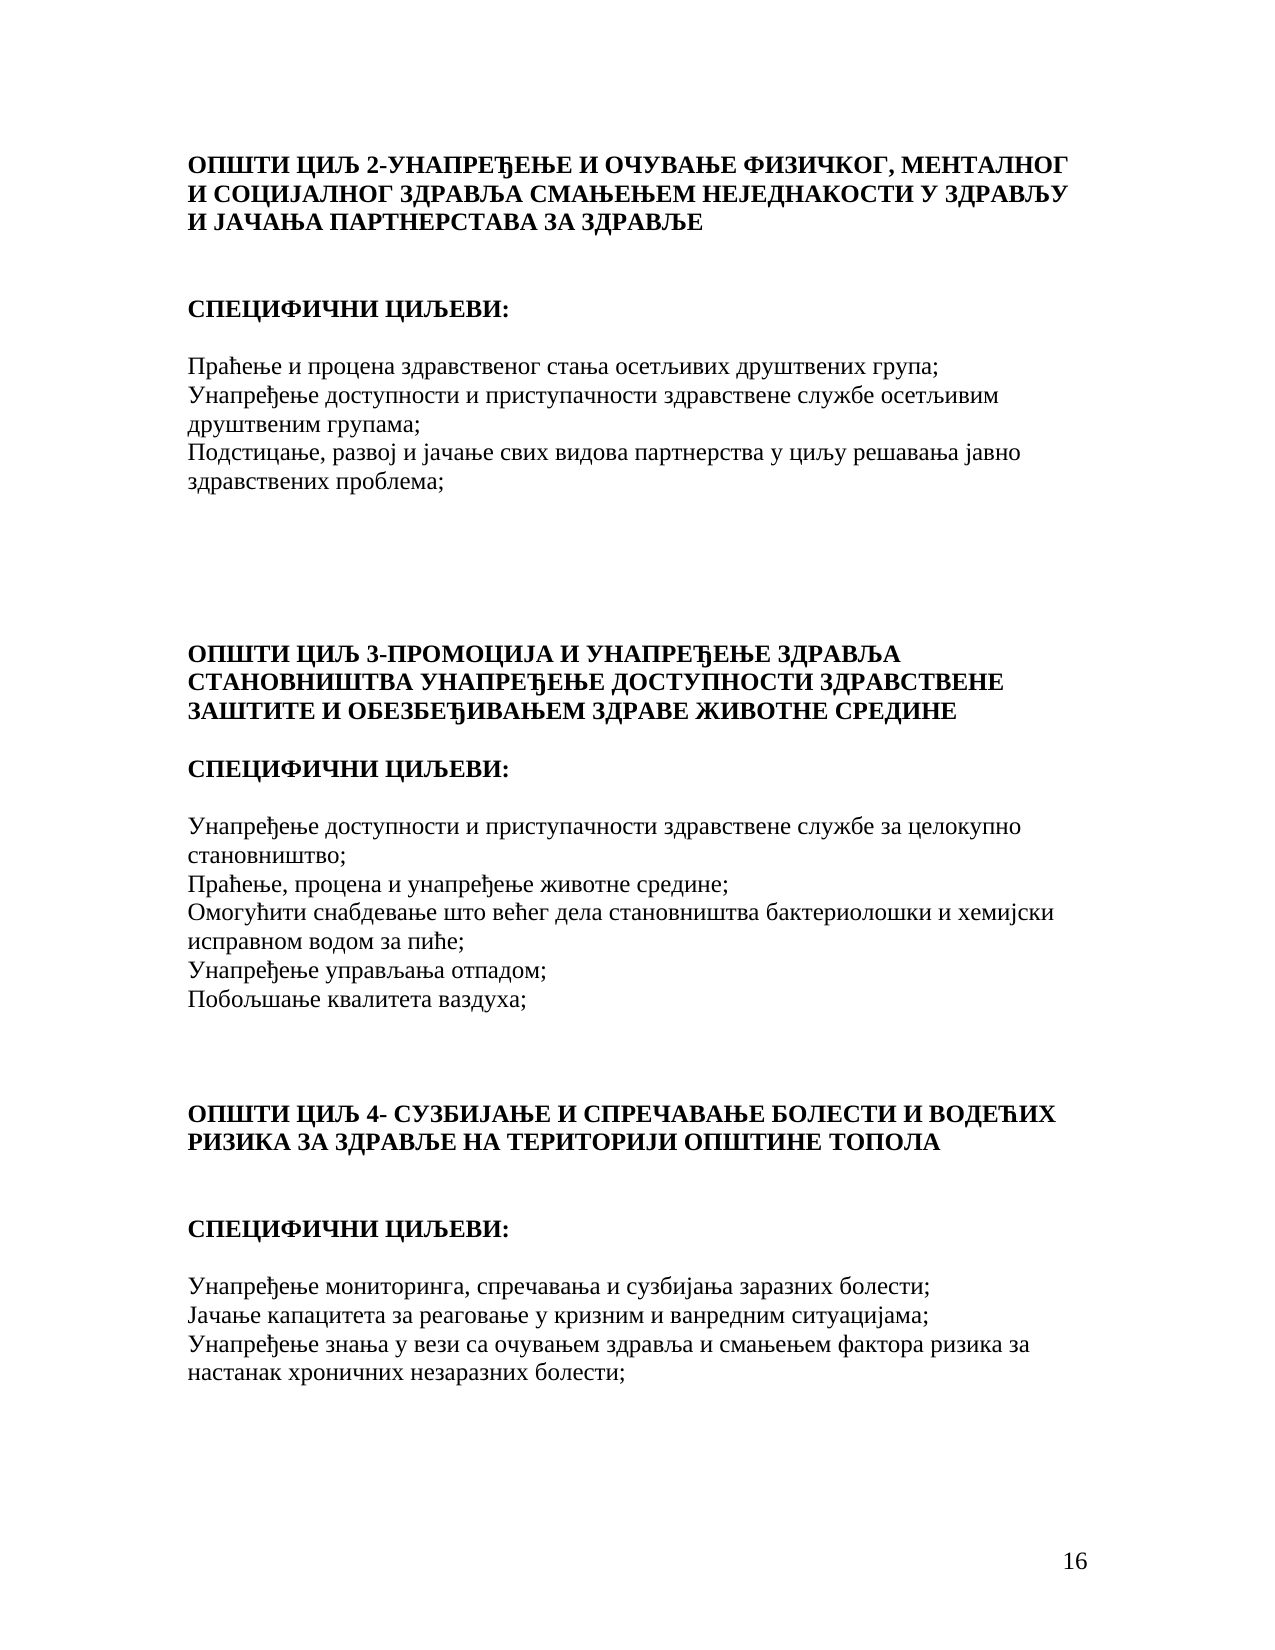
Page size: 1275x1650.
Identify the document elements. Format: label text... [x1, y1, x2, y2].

text Унапређење мониторинга, спречавања и сузбијања заразних болести; [187, 1271, 1087, 1300]
text Унапређење знања у вези са очувањем здравља и смањењем фактора ризика за настанак хроничних незаразних болести; [187, 1329, 1087, 1386]
text СПЕЦИФИЧНИ ЦИЉЕВИ: [187, 754, 1087, 782]
text ОПШТИ ЦИЉ 3-ПРОМОЦИЈА И УНАПРЕЂЕЊЕ ЗДРАВЉА СТАНОВНИШТВА УНАПРЕЂЕЊЕ ДОСТУПНОСТИ ЗДРАВСТВЕНЕ ЗАШТИТЕ И ОБЕЗБЕЂИВАЊЕМ ЗДРАВЕ ЖИВОТНЕ СРЕДИНЕ [187, 639, 1087, 725]
text СПЕЦИФИЧНИ ЦИЉЕВИ: [187, 1214, 1087, 1242]
text Омогућити снабдевање што већег дела становништва бактериолошки и хемијски исправном водом за пиће; [187, 897, 1087, 955]
text Праћење, процена и унапређење животне средине; [187, 869, 1087, 897]
text Унапређење доступности и приступачности здравствене службе за целокупно становништво; [187, 811, 1087, 869]
text ОПШТИ ЦИЉ 4- СУЗБИЈАЊЕ И СПРЕЧАВАЊЕ БОЛЕСТИ И ВОДЕЋИХ РИЗИКА ЗА ЗДРАВЉЕ НА ТЕРИТОРИЈИ ОПШТИНЕ ТОПОЛА [187, 1099, 1087, 1156]
text Подстицање, развој и јачање свих видова партнерства у циљу решавања јавно здравствених проблема; [187, 437, 1087, 495]
text Унапређење управљања отпадом; [187, 955, 1087, 984]
text Јачање капацитета за реаговање у кризним и ванредним ситуацијама; [187, 1300, 1087, 1329]
text Унапређење доступности и приступачности здравствене службе осетљивим друштвеним групама; [187, 380, 1087, 437]
text Праћење и процена здравственог стања осетљивих друштвених група; [187, 351, 1087, 380]
text ОПШТИ ЦИЉ 2-УНАПРЕЂЕЊЕ И ОЧУВАЊЕ ФИЗИЧКОГ, МЕНТАЛНОГ И СОЦИЈАЛНОГ ЗДРАВЉА СМАЊЕЊЕМ НЕЈЕДНАКОСТИ У ЗДРАВЉУ И ЈАЧАЊА ПАРТНЕРСТАВА ЗА ЗДРАВЉЕ [187, 150, 1087, 236]
text СПЕЦИФИЧНИ ЦИЉЕВИ: [187, 294, 1087, 322]
text Побољшање квалитета ваздуха; [187, 984, 1087, 1012]
